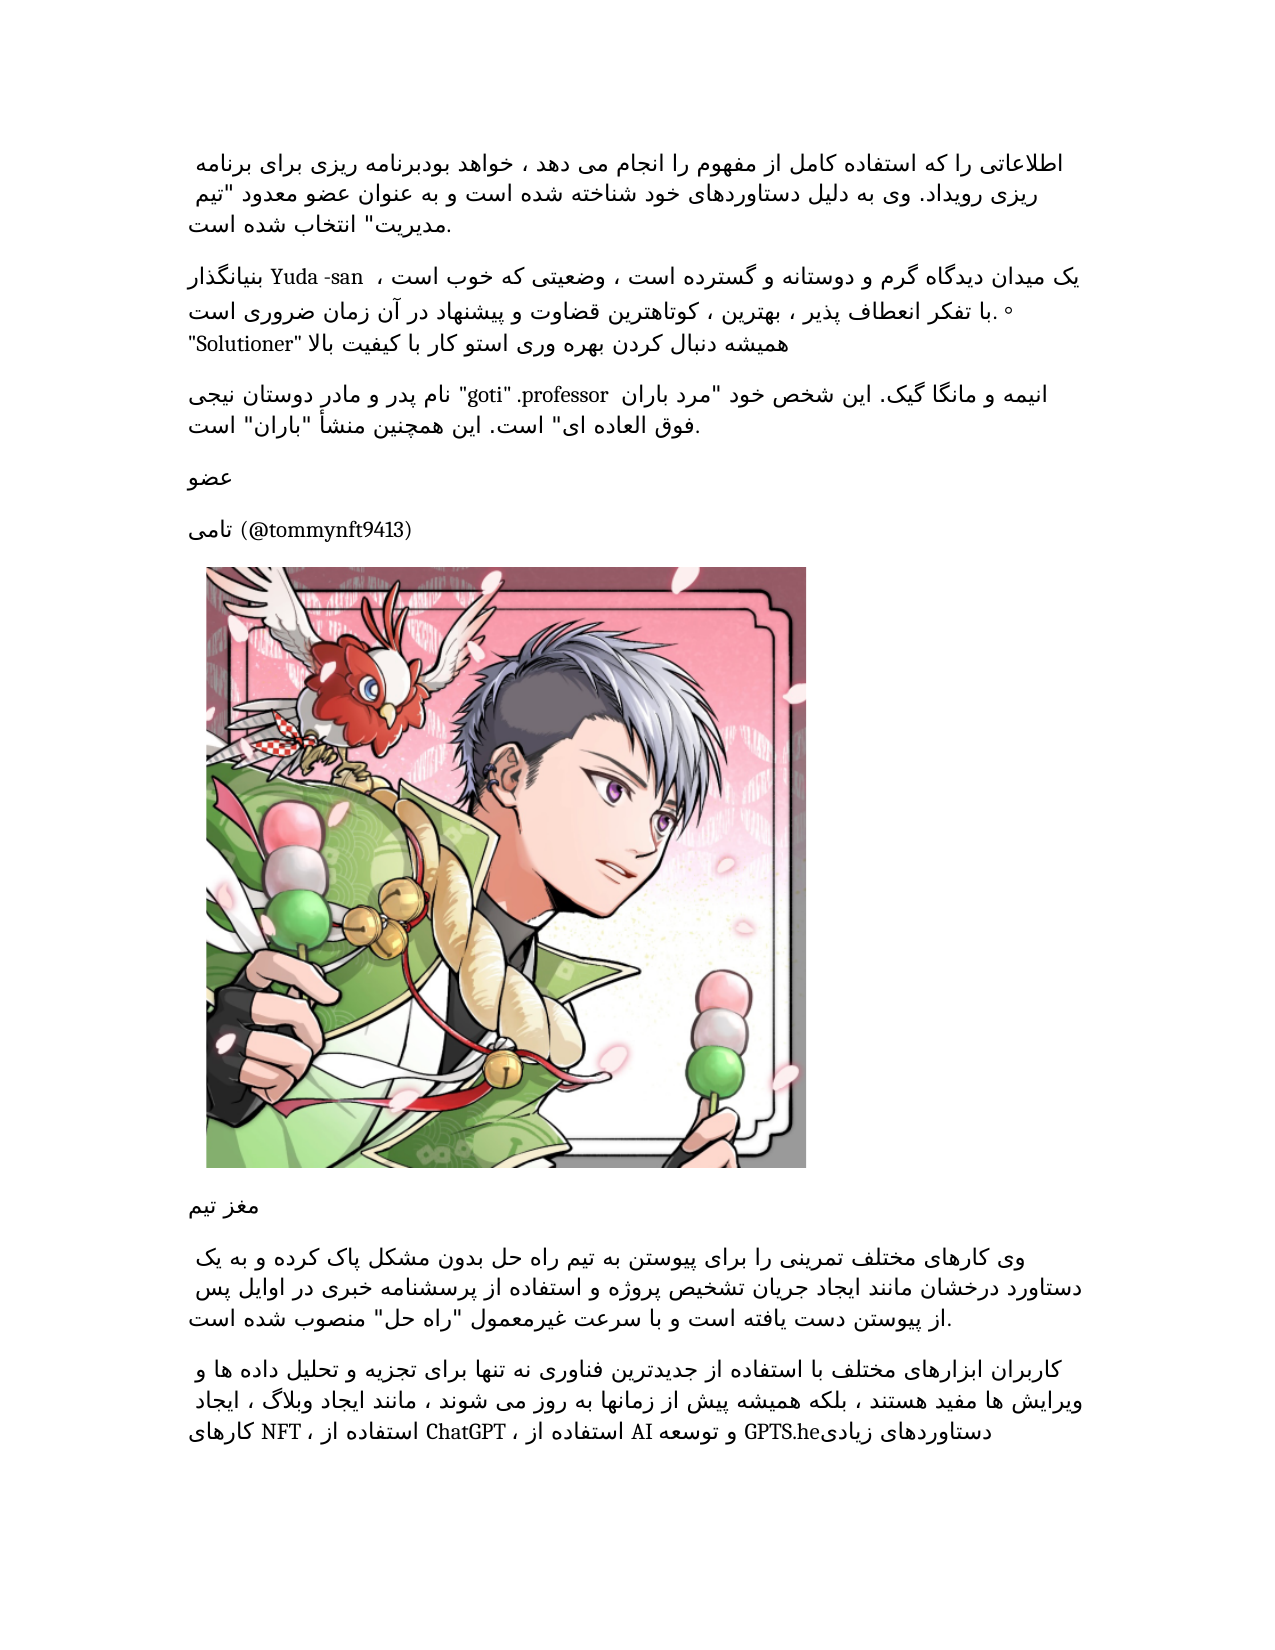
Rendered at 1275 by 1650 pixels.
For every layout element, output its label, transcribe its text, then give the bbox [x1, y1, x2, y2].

text نام پدر و مادر دوستان نیجی "goti" .professor انیمه و مانگا گیک. این شخص خود "مرد باران فوق العاده ای" است. این همچنین منشأ "باران" است. [187, 382, 1087, 439]
text وی کارهای مختلف تمرینی را برای پیوستن به تیم راه حل بدون مشکل پاک کرده و به یک دستاورد درخشان مانند ایجاد جریان تشخیص پروژه و استفاده از پرسشنامه خبری در اوایل پس از پیوستن دست یافته است و با سرعت غیرمعمول "راه حل" منصوب شده است. [187, 1244, 1087, 1332]
text کاربران ابزارهای مختلف با استفاده از جدیدترین فناوری نه تنها برای تجزیه و تحلیل داده ها و ویرایش ها مفید هستند ، بلکه همیشه پیش از زمانها به روز می شوند ، مانند ایجاد وبلاگ ، ایجاد کارهای NFT ، استفاده از ChatGPT ، استفاده از AI و توسعه GPTS.heدستاوردهای زیادی [187, 1357, 1087, 1445]
text تامی (@tommynft9413) [187, 516, 1087, 543]
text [187, 150, 1087, 238]
text بنیانگذار Yuda -san یک میدان دیدگاه گرم و دوستانه و گسترده است ، وضعیتی که خوب است ، با تفکر انعطاف پذیر ، بهترین ، کوتاهترین قضاوت و پیشنهاد در آن زمان ضروری است.。 "Solutioner" همیشه دنبال کردن بهره وری استو کار با کیفیت بالا [187, 263, 1087, 357]
text مغز تیم [187, 1192, 1087, 1219]
picture [206, 567, 807, 1168]
text عضو [187, 464, 1087, 491]
